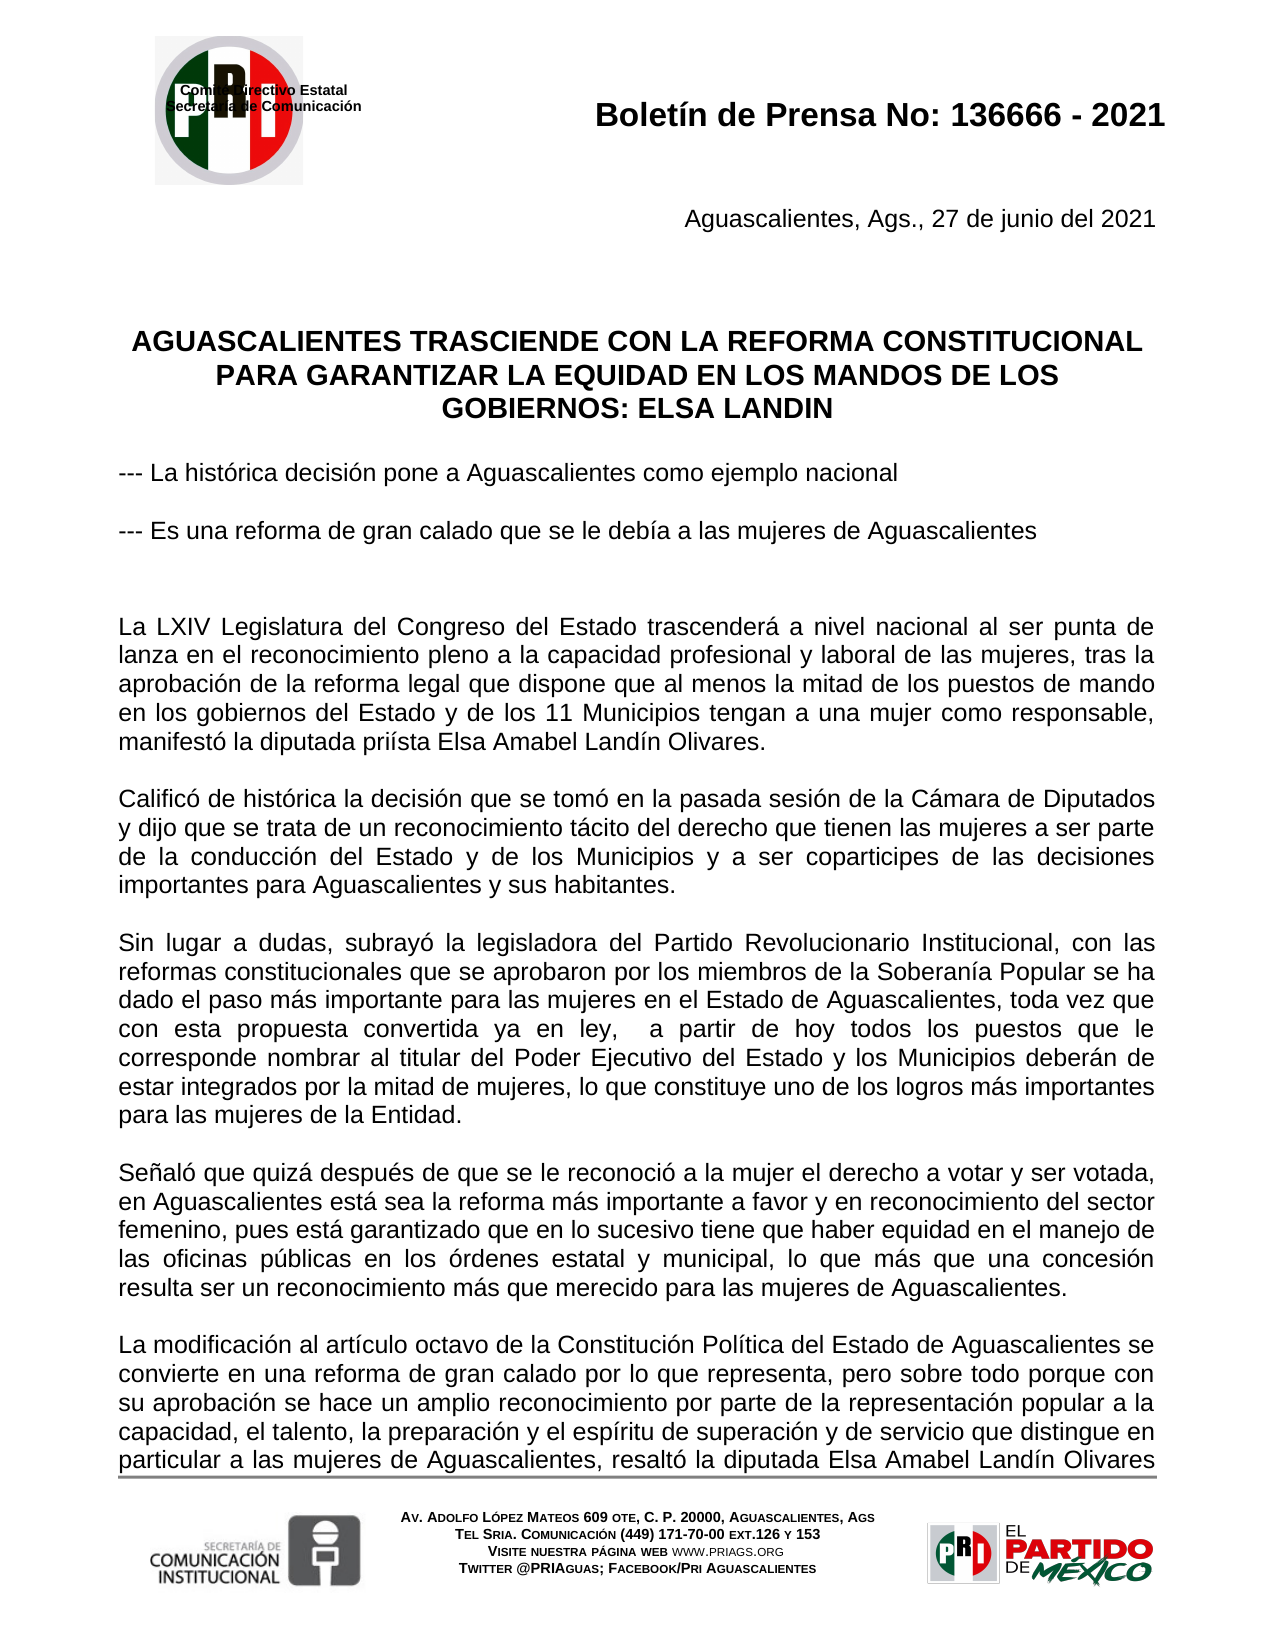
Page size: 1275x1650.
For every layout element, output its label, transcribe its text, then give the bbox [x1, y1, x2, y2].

text --- Es una reforma de gran calado que se le debía a las mujeres de Aguascalientes [118, 516, 1157, 544]
text AGUASCALIENTES TRASCIENDE CON LA REFORMA CONSTITUCIONAL PARA GARANTIZAR LA EQUIDAD EN LOS MANDOS DE LOS GOBIERNOS: ELSA LANDIN [118, 324, 1157, 425]
text La LXIV Legislatura del Congreso del Estado trascenderá a nivel nacional al ser punta de lanza en el reconocimiento pleno a la capacidad profesional y laboral de las mujeres, tras la aprobación de la reforma legal que dispone que al menos la mitad de los puestos de mando en los gobiernos del Estado y de los 11 Municipios tengan a una mujer como responsable, manifestó la diputada priísta Elsa Amabel Landín Olivares. [118, 612, 1157, 755]
text Sin lugar a dudas, subrayó la legisladora del Partido Revolucionario Institucional, con las reformas constitucionales que se aprobaron por los miembros de la Soberanía Popular se ha dado el paso más importante para las mujeres en el Estado de Aguascalientes, toda vez que con esta propuesta convertida ya en ley, a partir de hoy todos los puestos que le corresponde nombrar al titular del Poder Ejecutivo del Estado y los Municipios deberán de estar integrados por la mitad de mujeres, lo que constituye uno de los logros más importantes para las mujeres de la Entidad. [118, 928, 1157, 1129]
text Aguascalientes, Ags., 27 de junio del 2021 [118, 204, 1157, 233]
picture [921, 1511, 1157, 1596]
picture [150, 1512, 379, 1593]
text Calificó de histórica la decisión que se tomó en la pasada sesión de la Cámara de Diputados y dijo que se trata de un reconocimiento tácito del derecho que tienen las mujeres a ser parte de la conducción del Estado y de los Municipios y a ser coparticipes de las decisiones importantes para Aguascalientes y sus habitantes. [118, 784, 1157, 899]
picture [154, 36, 304, 185]
text Señaló que quizá después de que se le reconoció a la mujer el derecho a votar y ser votada, en Aguascalientes está sea la reforma más importante a favor y en reconocimiento del sector femenino, pues está garantizado que en lo sucesivo tiene que haber equidad en el manejo de las oficinas públicas en los órdenes estatal y municipal, lo que más que una concesión resulta ser un reconocimiento más que merecido para las mujeres de Aguascalientes. [118, 1158, 1157, 1302]
text --- La histórica decisión pone a Aguascalientes como ejemplo nacional [118, 458, 1157, 487]
